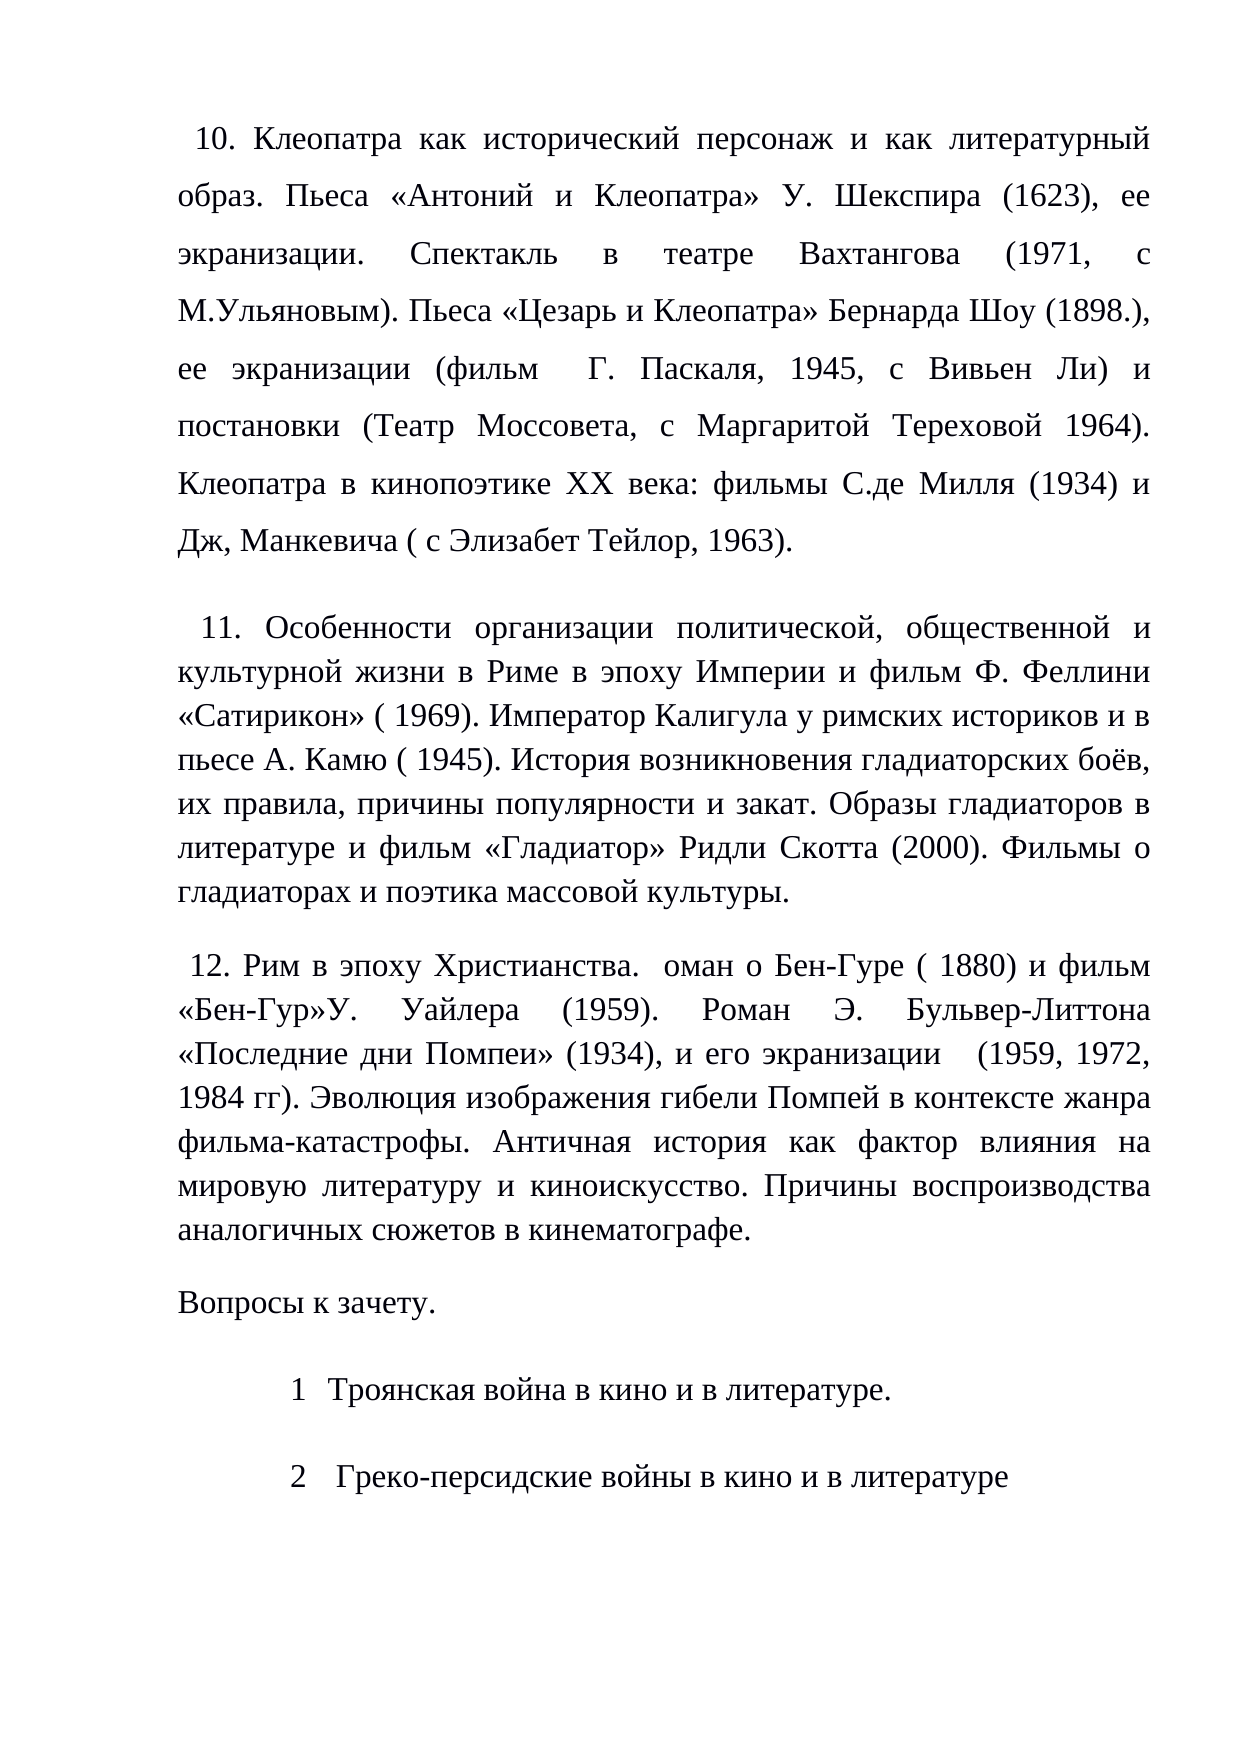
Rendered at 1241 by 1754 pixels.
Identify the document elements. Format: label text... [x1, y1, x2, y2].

list Троянская война в кино и в литературе. [290, 1369, 1152, 1407]
text 11. Особенности организации политической, общественной и культурной жизни в Риме в эпоху Империи и фильм Ф. Феллини «Сатирикон» ( 1969). Император Калигула у римских историков и в пьесе А. Камю ( 1945). История возникновения гладиаторских боёв, их правила, причины популярности и закат. Образы гладиаторов в литературе и фильм «Гладиатор» Ридли Скотта (2000). Фильмы о гладиаторах и поэтика массовой культуры. [177, 607, 1152, 910]
text Вопросы к зачету. [177, 1282, 1152, 1321]
text 12. Рим в эпоху Христианства. оман о Бен-Гуре ( 1880) и фильм «Бен-Гур»У. Уайлера (1959). Роман Э. Бульвер-Литтона «Последние дни Помпеи» (1934), и его экранизации (1959, 1972, 1984 гг). Эволюция изображения гибели Помпей в контексте жанра фильма-катастрофы. Античная история как фактор влияния на мировую литературу и киноискусство. Причины воспроизводства аналогичных сюжетов в кинематографе. [177, 945, 1152, 1248]
list Греко-персидские войны в кино и в литературе [290, 1456, 1152, 1494]
text 10. Клеопатра как исторический персонаж и как литературный образ. Пьеса «Антоний и Клеопатра» У. Шекспира (1623), ее экранизации. Спектакль в театре Вахтангова (1971, с М.Ульяновым). Пьеса «Цезарь и Клеопатра» Бернарда Шоу (1898.), ее экранизации (фильм Г. Паскаля, 1945, с Вивьен Ли) и постановки (Театр Моссовета, с Маргаритой Тереховой 1964). Клеопатра в кинопоэтике ХХ века: фильмы С.де Милля (1934) и Дж, Манкевича ( с Элизабет Тейлор, 1963). [177, 118, 1152, 559]
